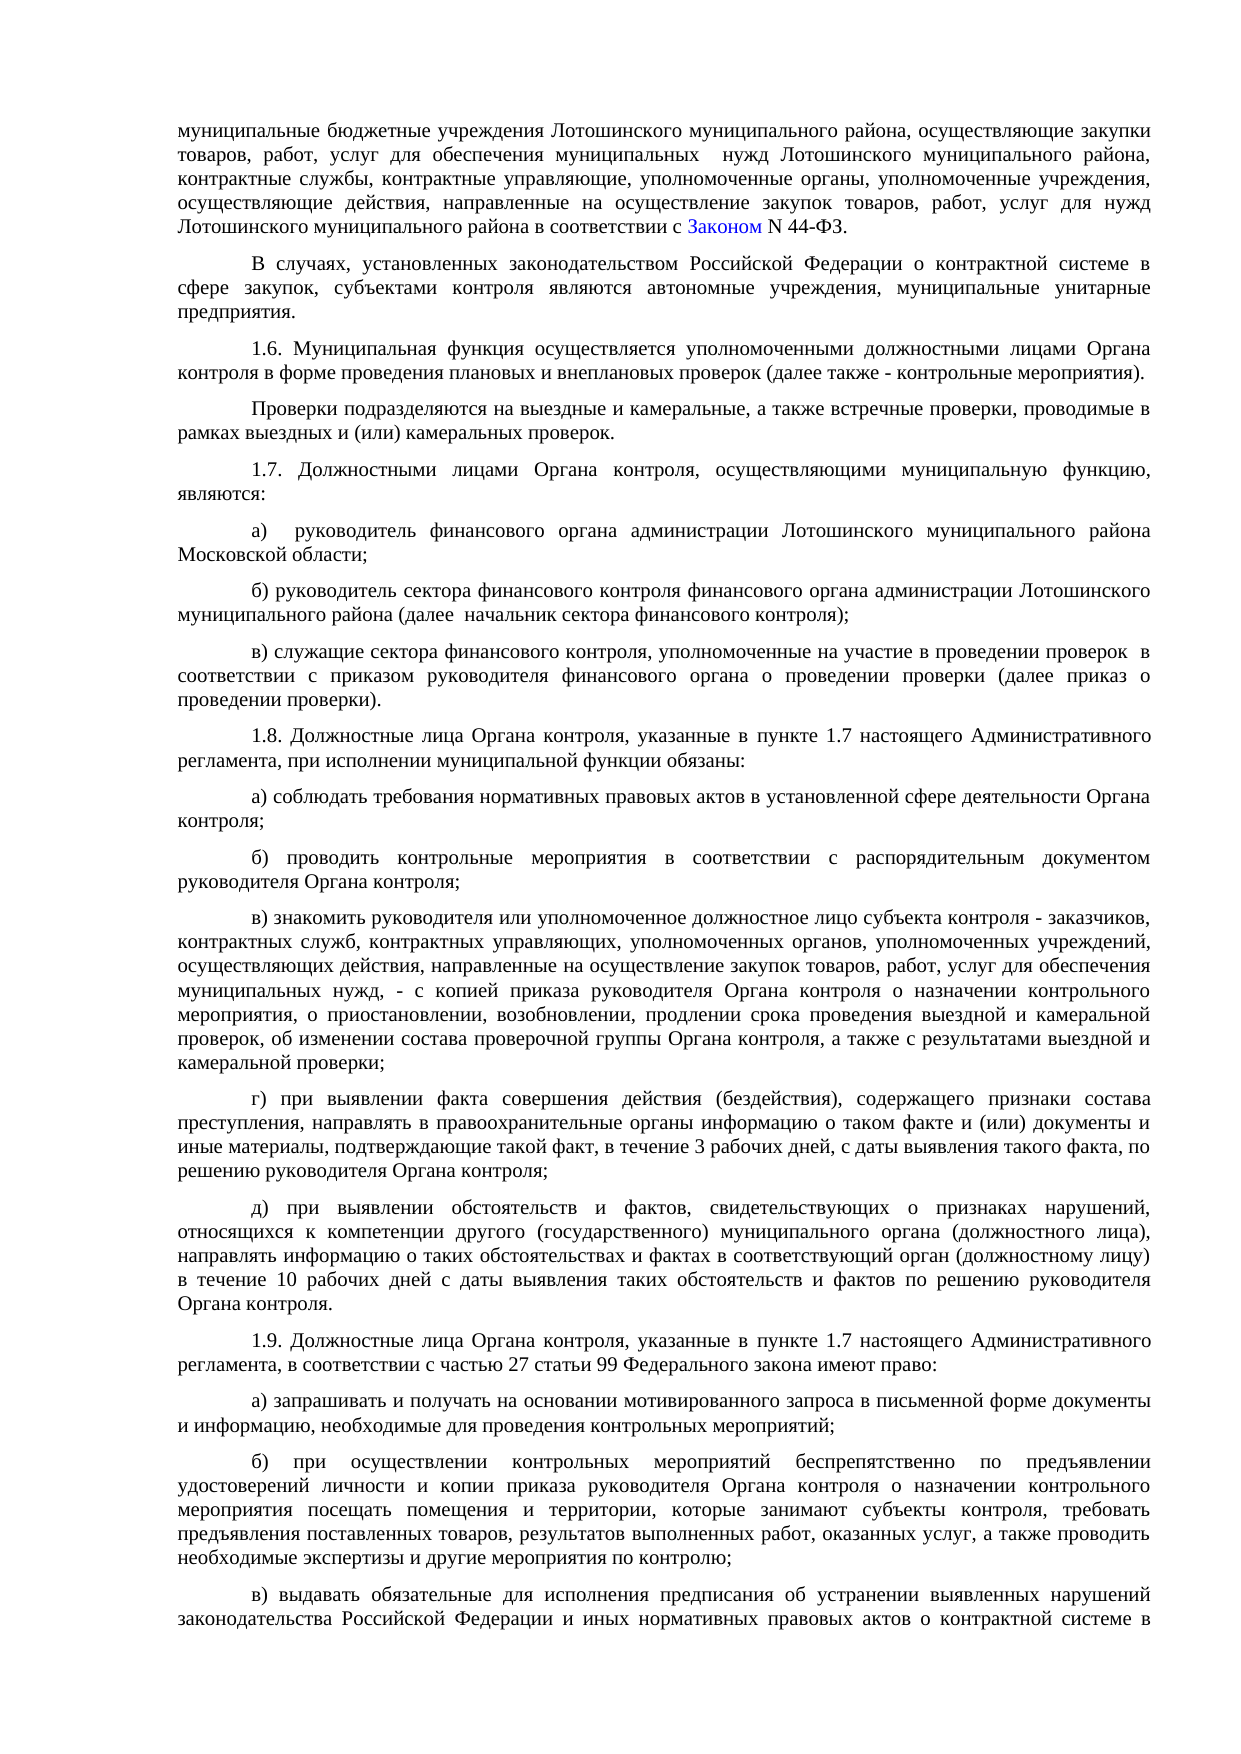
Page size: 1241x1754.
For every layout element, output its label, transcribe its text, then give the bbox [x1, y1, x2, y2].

text В случаях, установленных законодательством Российской Федерации о контрактной системе в сфере закупок, субъектами контроля являются автономные учреждения, муниципальные унитарные предприятия. [177, 251, 1152, 323]
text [177, 118, 1152, 238]
text 1.8. Должностные лица Органа контроля, указанные в пункте 1.7 настоящего Административного регламента, при исполнении муниципальной функции обязаны: [177, 723, 1152, 772]
text а) соблюдать требования нормативных правовых актов в установленной сфере деятельности Органа контроля; [177, 784, 1152, 832]
text в) служащие сектора финансового контроля, уполномоченные на участие в проведении проверок в соответствии с приказом руководителя финансового органа о проведении проверки (далее приказ о проведении проверки). [177, 639, 1152, 711]
text г) при выявлении факта совершения действия (бездействия), содержащего признаки состава преступления, направлять в правоохранительные органы информацию о таком факте и (или) документы и иные материалы, подтверждающие такой факт, в течение 3 рабочих дней, с даты выявления такого факта, по решению руководителя Органа контроля; [177, 1086, 1152, 1182]
text 1.7. Должностными лицами Органа контроля, осуществляющими муниципальную функцию, являются: [177, 457, 1152, 505]
text в) знакомить руководителя или уполномоченное должностное лицо субъекта контроля - заказчиков, контрактных служб, контрактных управляющих, уполномоченных органов, уполномоченных учреждений, осуществляющих действия, направленные на осуществление закупок товаров, работ, услуг для обеспечения муниципальных нужд, - с копией приказа руководителя Органа контроля о назначении контрольного мероприятия, о приостановлении, возобновлении, продлении срока проведения выездной и камеральной проверок, об изменении состава проверочной группы Органа контроля, а также с результатами выездной и камеральной проверки; [177, 905, 1152, 1074]
text Проверки подразделяются на выездные и камеральные, а также встречные проверки, проводимые в рамках выездных и (или) камеральных проверок. [177, 396, 1152, 444]
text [177, 1582, 1152, 1630]
text 1.6. Муниципальная функция осуществляется уполномоченными должностными лицами Органа контроля в форме проведения плановых и внеплановых проверок (далее также - контрольные мероприятия). [177, 336, 1152, 384]
text б) при осуществлении контрольных мероприятий беспрепятственно по предъявлении удостоверений личности и копии приказа руководителя Органа контроля о назначении контрольного мероприятия посещать помещения и территории, которые занимают субъекты контроля, требовать предъявления поставленных товаров, результатов выполненных работ, оказанных услуг, а также проводить необходимые экспертизы и другие мероприятия по контролю; [177, 1449, 1152, 1569]
text б) руководитель сектора финансового контроля финансового органа администрации Лотошинского муниципального района (далее начальник сектора финансового контроля); [177, 578, 1152, 626]
text 1.9. Должностные лица Органа контроля, указанные в пункте 1.7 настоящего Административного регламента, в соответствии с частью 27 статьи 99 Федерального закона имеют право: [177, 1328, 1152, 1376]
text а) запрашивать и получать на основании мотивированного запроса в письменной форме документы и информацию, необходимые для проведения контрольных мероприятий; [177, 1388, 1152, 1437]
text а) руководитель финансового органа администрации Лотошинского муниципального района Московской области; [177, 517, 1152, 566]
text б) проводить контрольные мероприятия в соответствии с распорядительным документом руководителя Органа контроля; [177, 845, 1152, 893]
text д) при выявлении обстоятельств и фактов, свидетельствующих о признаках нарушений, относящихся к компетенции другого (государственного) муниципального органа (должностного лица), направлять информацию о таких обстоятельствах и фактах в соответствующий орган (должностному лицу) в течение 10 рабочих дней с даты выявления таких обстоятельств и фактов по решению руководителя Органа контроля. [177, 1195, 1152, 1315]
